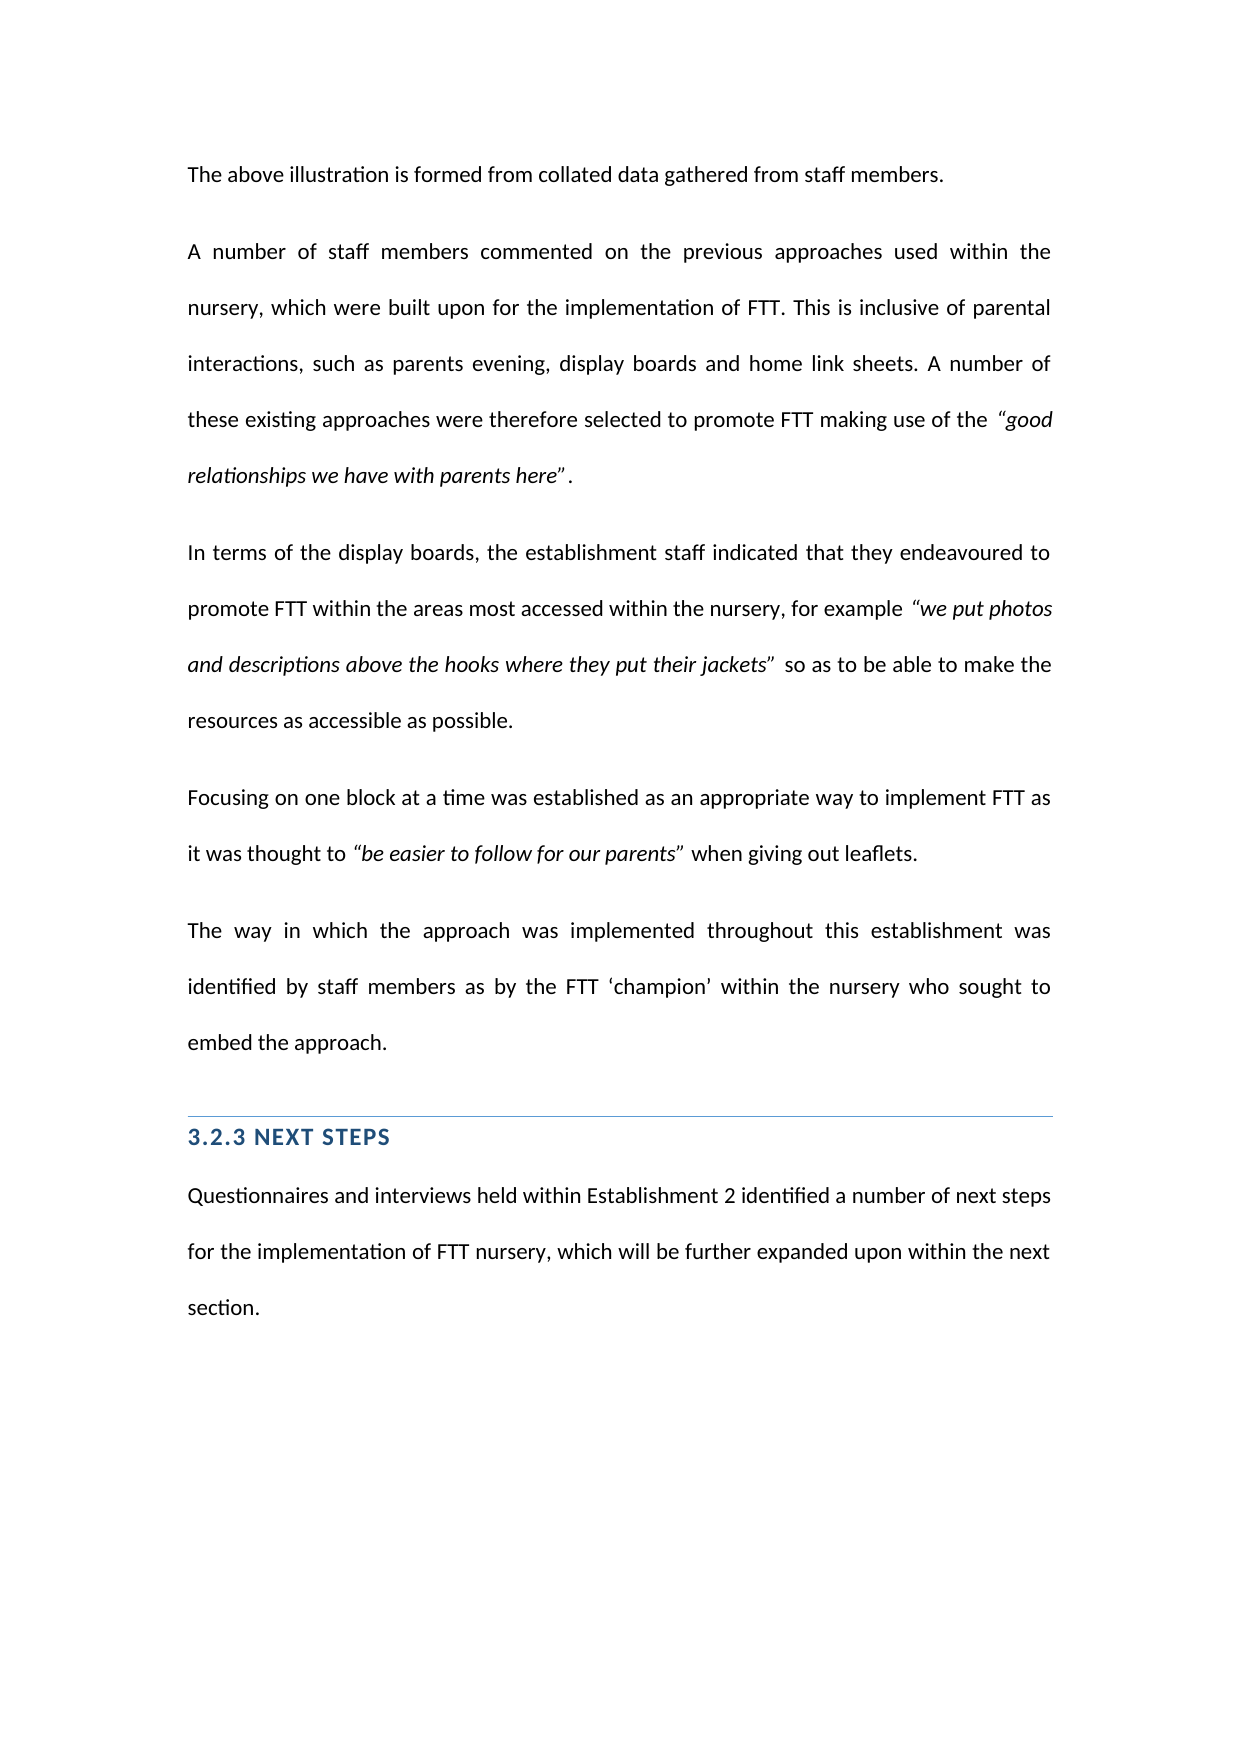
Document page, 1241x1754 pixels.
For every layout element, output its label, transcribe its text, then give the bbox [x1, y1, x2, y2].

subtitle 3.2.3 NEXT STEPS [187, 1117, 1053, 1152]
text In terms of the display boards, the establishment staff indicated that they endeavoured to promote FTT within the areas most accessed within the nursery, for example “we put photos and descriptions above the hooks where they put their jackets” so as to be able to make the resources as accessible as possible. [187, 538, 1053, 734]
text The above illustration is formed from collated data gathered from staff members. [187, 160, 1053, 188]
text Focusing on one block at a time was established as an appropriate way to implement FTT as it was thought to “be easier to follow for our parents” when giving out leaflets. [187, 783, 1053, 867]
text A number of staff members commented on the previous approaches used within the nursery, which were built upon for the implementation of FTT. This is inclusive of parental interactions, such as parents evening, display boards and home link sheets. A number of these existing approaches were therefore selected to promote FTT making use of the “good relationships we have with parents here”. [187, 237, 1053, 489]
text The way in which the approach was implemented throughout this establishment was identified by staff members as by the FTT ‘champion’ within the nursery who sought to embed the approach. [187, 916, 1053, 1056]
text Questionnaires and interviews held within Establishment 2 identified a number of next steps for the implementation of FTT nursery, which will be further expanded upon within the next section. [187, 1181, 1053, 1321]
